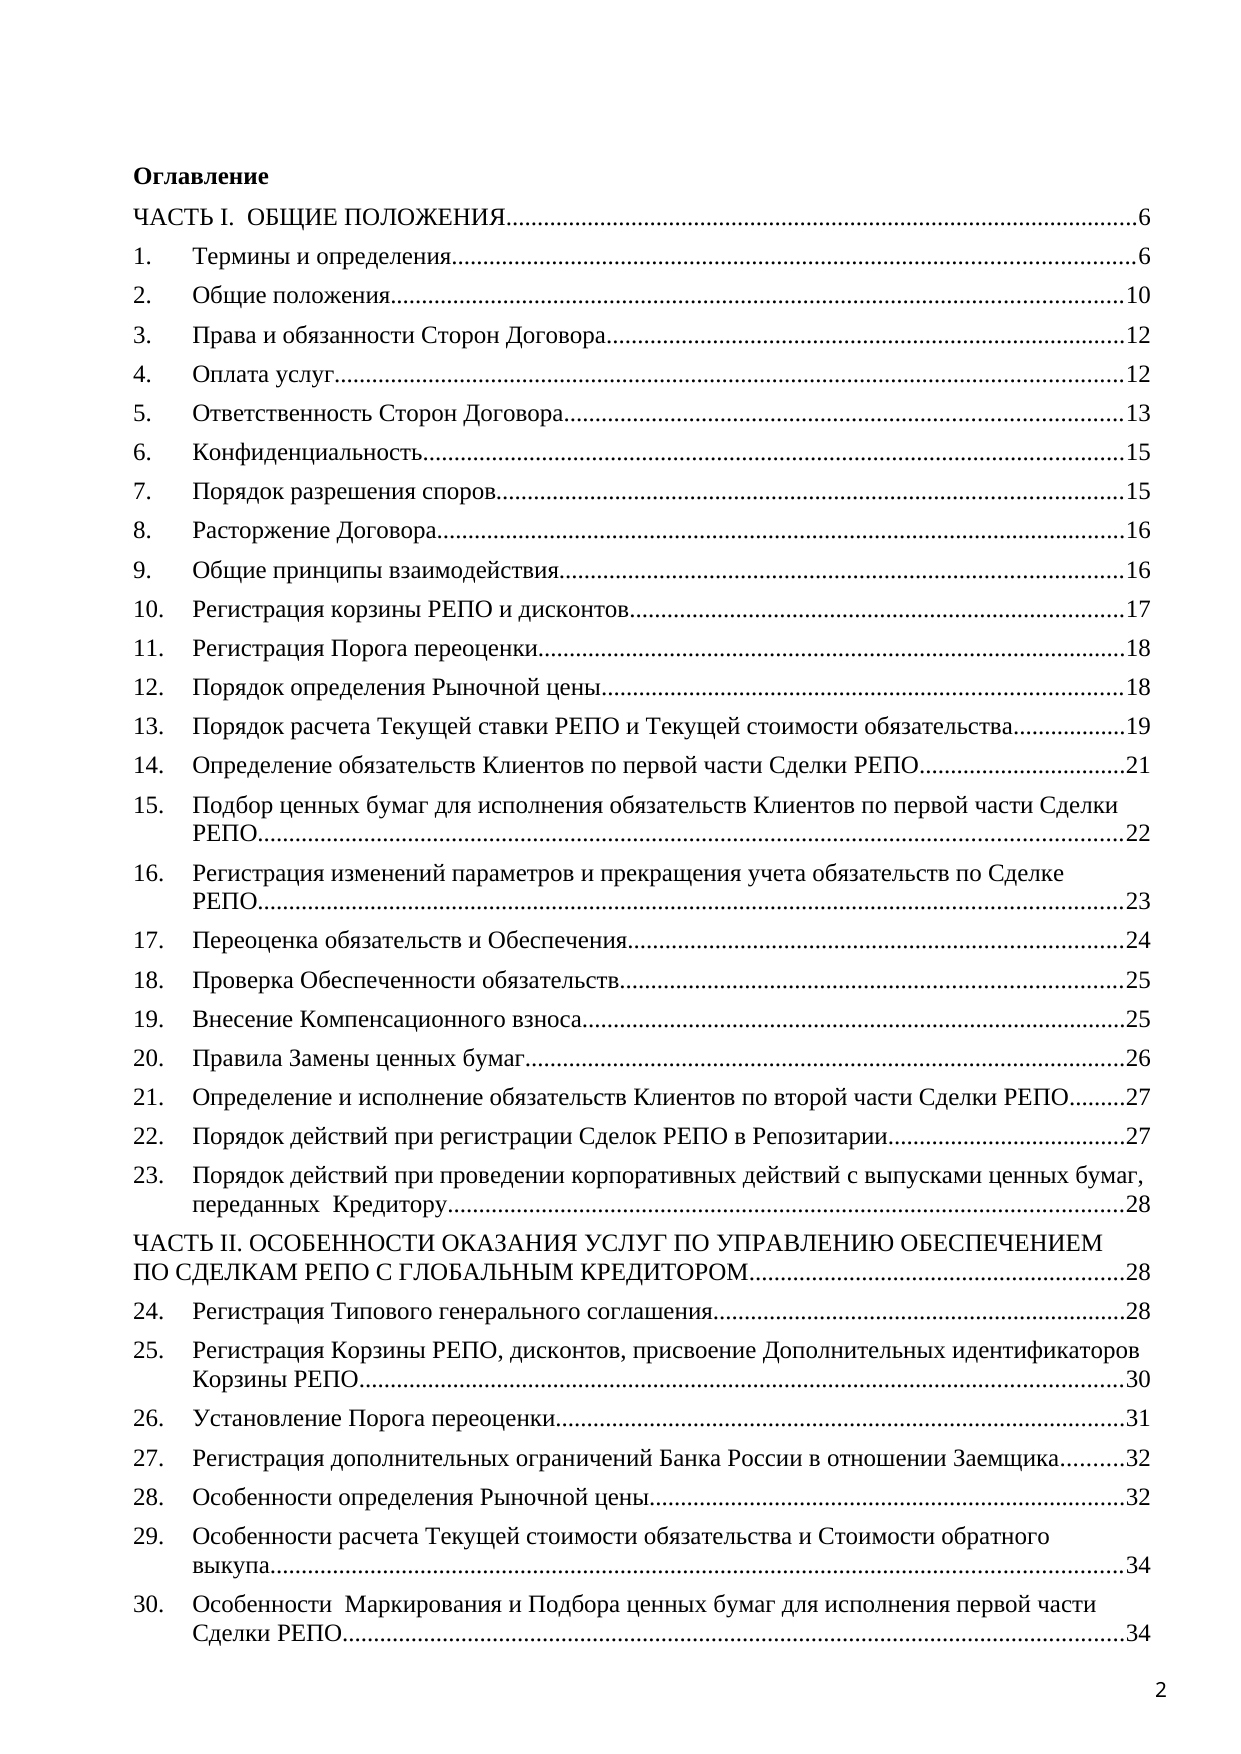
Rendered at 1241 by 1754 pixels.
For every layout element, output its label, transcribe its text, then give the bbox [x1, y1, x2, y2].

text 16. Регистрация изменений параметров и прекращения учета обязательств по Сделке РЕПО 23 [133, 858, 1167, 915]
text 29. Особенности расчета Текущей стоимости обязательства и Стоимости обратного выкупа 34 [133, 1521, 1167, 1578]
text 18. Проверка Обеспеченности обязательств 25 [133, 965, 1167, 993]
text 1. Термины и определения. 6 [133, 241, 1167, 270]
text 7. Порядок разрешения споров 15 [133, 476, 1167, 505]
text ЧАСТЬ II. ОСОБЕННОСТИ ОКАЗАНИЯ УСЛУГ ПО УПРАВЛЕНИЮ ОБЕСПЕЧЕНИЕМ ПО СДЕЛКАМ РЕПО С ГЛОБАЛЬНЫМ КРЕДИТОРОМ 28 [133, 1228, 1167, 1286]
text 9. Общие принципы взаимодействия 16 [133, 555, 1167, 583]
text 3. Права и обязанности Сторон Договора 12 [133, 320, 1167, 348]
text 11. Регистрация Порога переоценки 18 [133, 633, 1167, 662]
text 30. Особенности Маркирования и Подбора ценных бумаг для исполнения первой части Сделки РЕПО 34 [133, 1589, 1167, 1646]
text ЧАСТЬ I. ОБЩИЕ ПОЛОЖЕНИЯ 6 [133, 202, 1167, 231]
text 27. Регистрация дополнительных ограничений Банка России в отношении Заемщика 32 [133, 1443, 1167, 1471]
text 14. Определение обязательств Клиентов по первой части Сделки РЕПО 21 [133, 751, 1167, 779]
text 25. Регистрация Корзины РЕПО, дисконтов, присвоение Дополнительных идентификаторов Корзины РЕПО 30 [133, 1336, 1167, 1393]
text 2. Общие положения. 10 [133, 281, 1167, 309]
text 20. Правила Замены ценных бумаг 26 [133, 1043, 1167, 1072]
text 22. Порядок действий при регистрации Сделок РЕПО в Репозитарии 27 [133, 1121, 1167, 1150]
text 5. Ответственность Сторон Договора 13 [133, 398, 1167, 427]
text 4. Оплата услуг 12 [133, 359, 1167, 388]
text 10. Регистрация корзины РЕПО и дисконтов 17 [133, 594, 1167, 623]
text 17. Переоценка обязательств и Обеспечения 24 [133, 926, 1167, 954]
text 26. Установление Порога переоценки 31 [133, 1403, 1167, 1432]
text 23. Порядок действий при проведении корпоративных действий с выпусками ценных бумаг, переданных Кредитору 28 [133, 1161, 1167, 1218]
text 21. Определение и исполнение обязательств Клиентов по второй части Сделки РЕПО 27 [133, 1082, 1167, 1111]
text 28. Особенности определения Рыночной цены 32 [133, 1482, 1167, 1511]
text 13. Порядок расчета Текущей ставки РЕПО и Текущей стоимости обязательства 19 [133, 711, 1167, 740]
text 12. Порядок определения Рыночной цены 18 [133, 672, 1167, 701]
text 19. Внесение Компенсационного взноса 25 [133, 1004, 1167, 1033]
subtitle Оглавление [133, 161, 1167, 190]
text 8. Расторжение Договора 16 [133, 516, 1167, 544]
text 15. Подбор ценных бумаг для исполнения обязательств Клиентов по первой части Сделки РЕПО 22 [133, 790, 1167, 847]
text 6. Конфиденциальность 15 [133, 437, 1167, 466]
text 24. Регистрация Типового генерального соглашения 28 [133, 1296, 1167, 1325]
